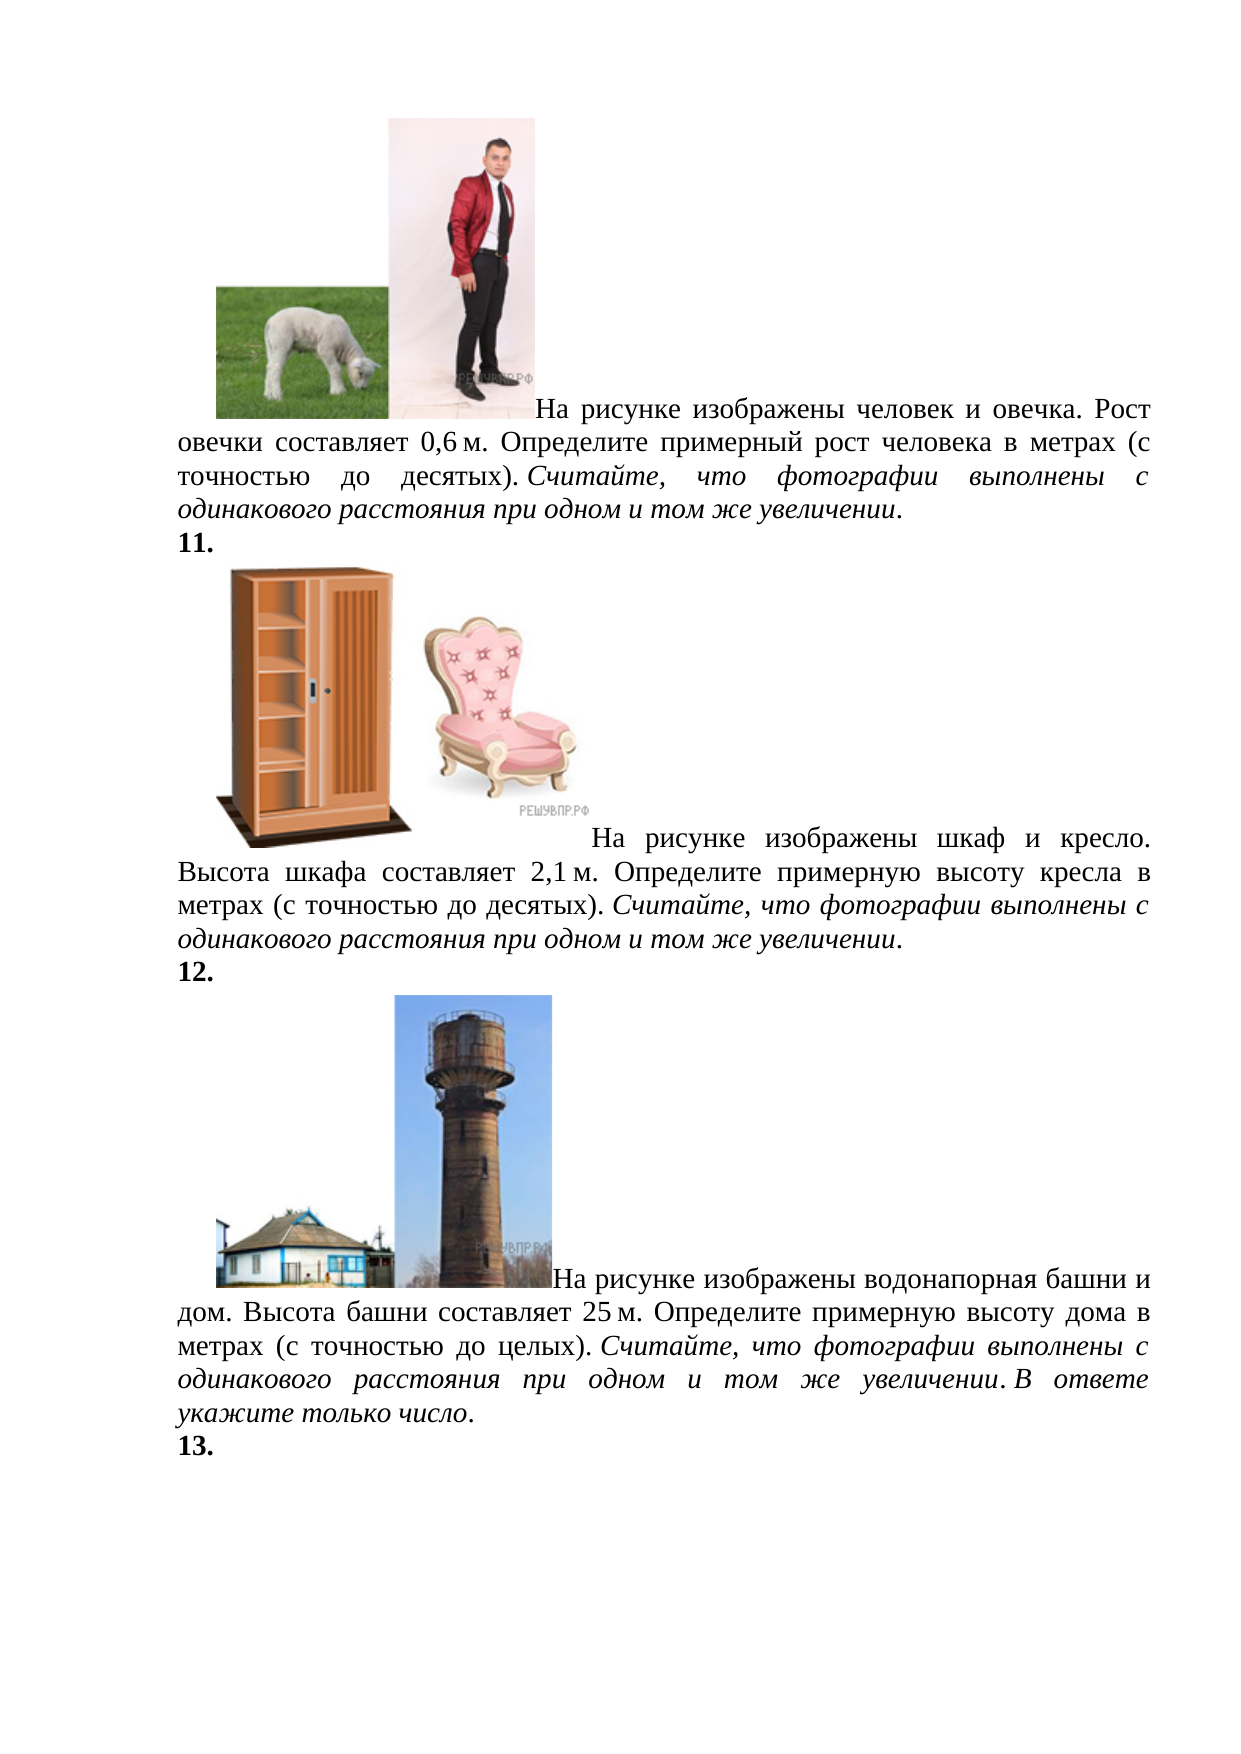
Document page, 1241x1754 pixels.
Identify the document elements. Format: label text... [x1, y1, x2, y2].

text 12. [177, 954, 1152, 988]
text На рисунке изображены человек и овечка. Рост овечки составляет 0,6 м. Определите примерный рост человека в метрах (с точностью до десятых). Считайте, что фотографии выполнены с одинакового расстояния при одном и том же увеличении. [177, 118, 1152, 525]
picture [216, 566, 592, 848]
text 13. [177, 1428, 1152, 1462]
text На рисунке изображены водонапорная башни и дом. Высота башни составляет 25 м. Определите примерную высоту дома в метрах (с точностью до целых). Считайте, что фотографии выполнены с одинакового расстояния при одном и том же увеличении. В ответе укажите только число. [177, 996, 1152, 1428]
picture [216, 995, 553, 1288]
picture [216, 118, 535, 419]
text 11. [177, 525, 1152, 558]
